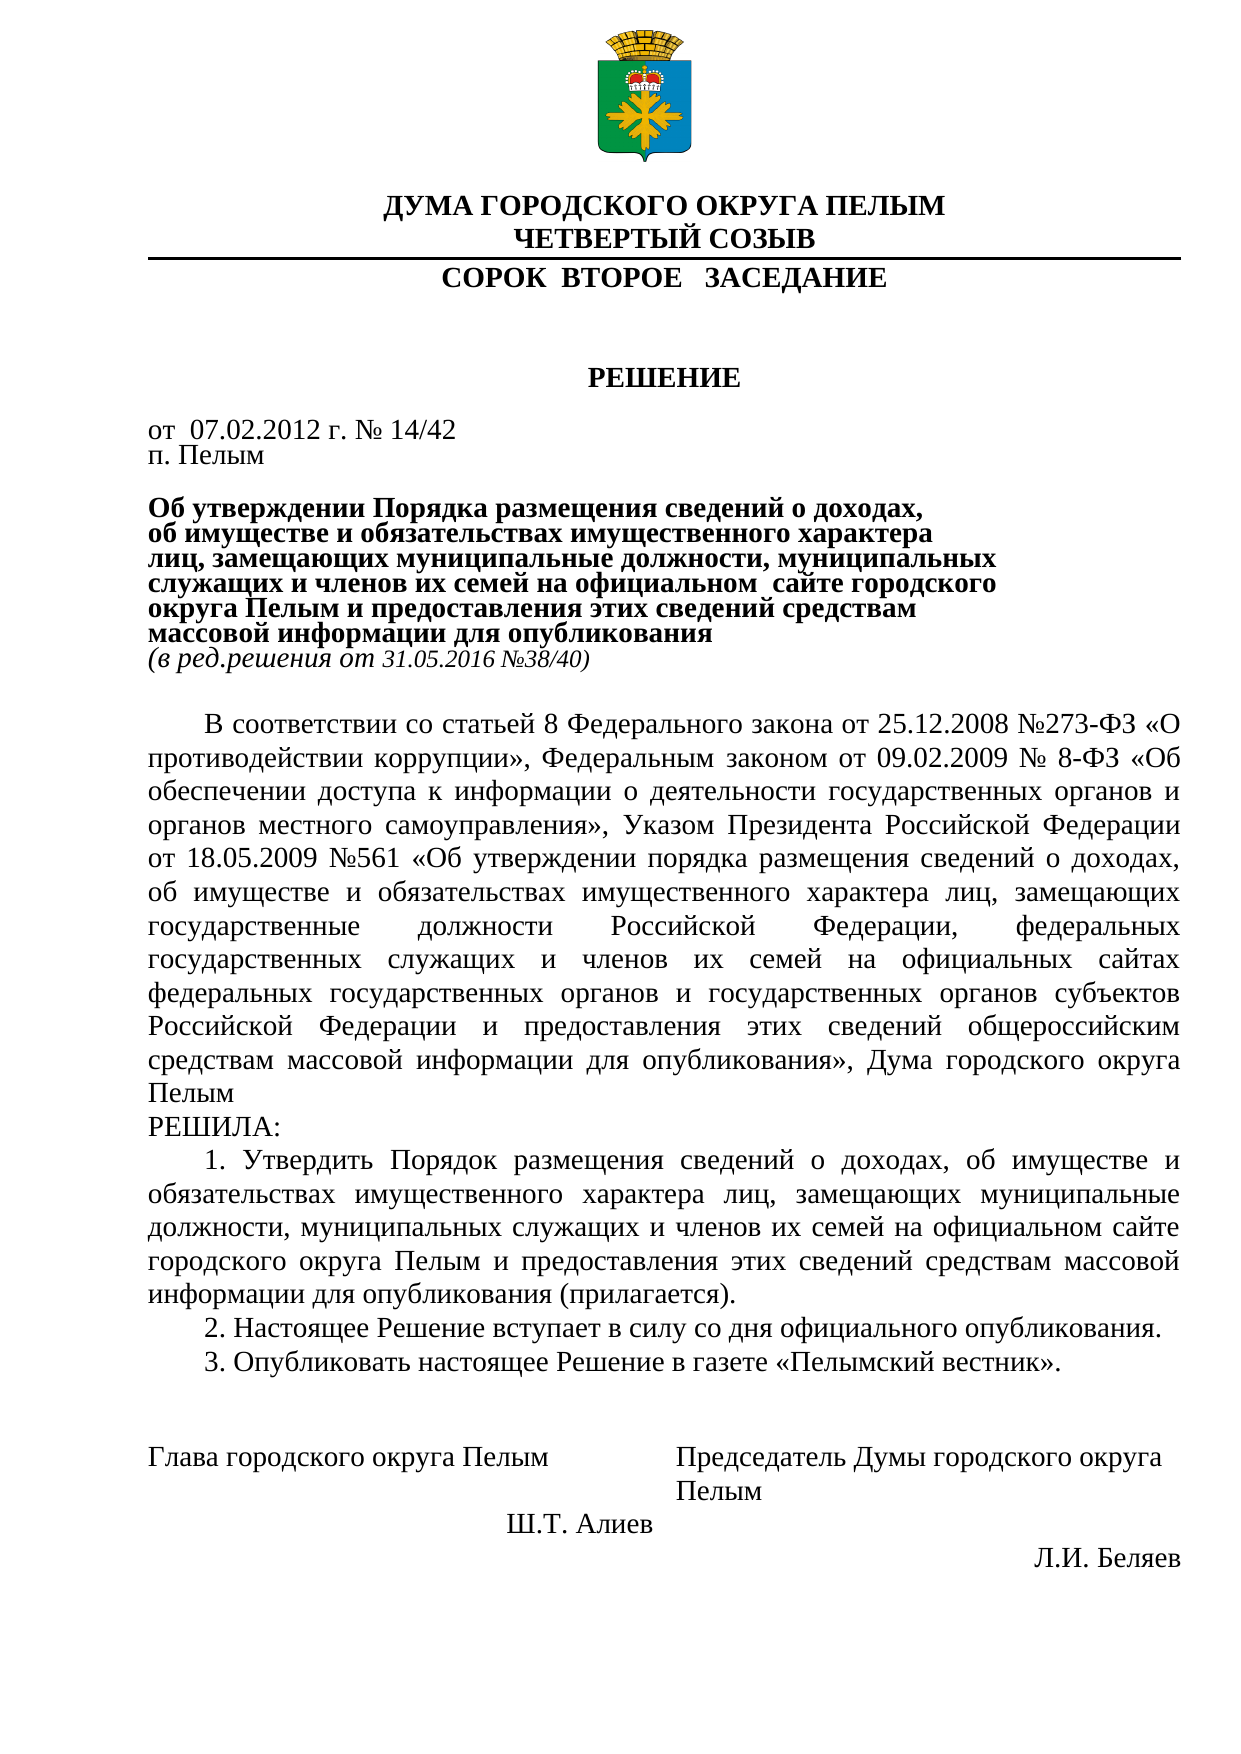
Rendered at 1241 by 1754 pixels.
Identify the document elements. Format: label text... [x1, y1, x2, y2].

text РЕШИЛА: [148, 1109, 1181, 1142]
text РЕШЕНИЕ [148, 361, 1181, 394]
text ДУМА ГОРОДСКОГО ОКРУГА ПЕЛЫМ [148, 188, 1181, 221]
title (в ред.решения от 31.05.2016 №38/40) [151, 648, 1181, 673]
title об имуществе и обязательствах имущественного характера [148, 523, 1181, 548]
table_header Глава городского округа Пелым Ш.Т. Алиев [136, 1440, 664, 1574]
text 2. Настоящее Решение вступает в силу со дня официального опубликования. [148, 1310, 1181, 1344]
table_header Председатель Думы городского округа Пелым Л.И. Беляев [664, 1440, 1192, 1574]
title Об утверждении Порядка размещения сведений о доходах, [148, 498, 1181, 523]
text п. Пелым [148, 444, 1181, 469]
text 1. Утвердить Порядок размещения сведений о доходах, об имуществе и обязательствах имущественного характера лиц, замещающих муниципальные должности, муниципальных служащих и членов их семей на официальном сайте городского округа Пелым и предоставления этих сведений средствам массовой информации для опубликования (прилагается). [148, 1142, 1181, 1310]
text СОРОК ВТОРОЕ ЗАСЕДАНИЕ [148, 260, 1181, 293]
title служащих и членов их семей на официальном сайте городского [148, 573, 597, 598]
title массовой информации для опубликования [148, 623, 318, 648]
title лиц, замещающих муниципальные должности, муниципальных [148, 548, 1181, 573]
picture [597, 30, 692, 162]
text от 07.02.2012 г. № 14/42 [148, 419, 1181, 444]
title служащих и членов их семей на официальном сайте городского [601, 573, 1181, 598]
title округа Пелым и предоставления этих сведений средствам [148, 598, 1181, 623]
text 3. Опубликовать настоящее Решение в газете «Пелымский вестник». [148, 1344, 1181, 1377]
title массовой информации для опубликования [322, 623, 1181, 648]
text ЧЕТВЕРТЫЙ СОЗЫВ [148, 221, 1181, 257]
text В соответствии со статьей 8 Федерального закона от 25.12.2008 №273-ФЗ «О противодействии коррупции», Федеральным законом от 09.02.2009 № 8-ФЗ «Об обеспечении доступа к информации о деятельности государственных органов и органов местного самоуправления», Указом Президента Российской Федерации от 18.05.2009 №561 «Об утверждении порядка размещения сведений о доходах, об имуществе и обязательствах имущественного характера лиц, замещающих государственные должности Российской Федерации, федеральных государственных служащих и членов их семей на официальных сайтах федеральных государственных органов и государственных органов субъектов Российской Федерации и предоставления этих сведений общероссийским средствам массовой информации для опубликования», Дума городского округа Пелым [148, 706, 1181, 1109]
